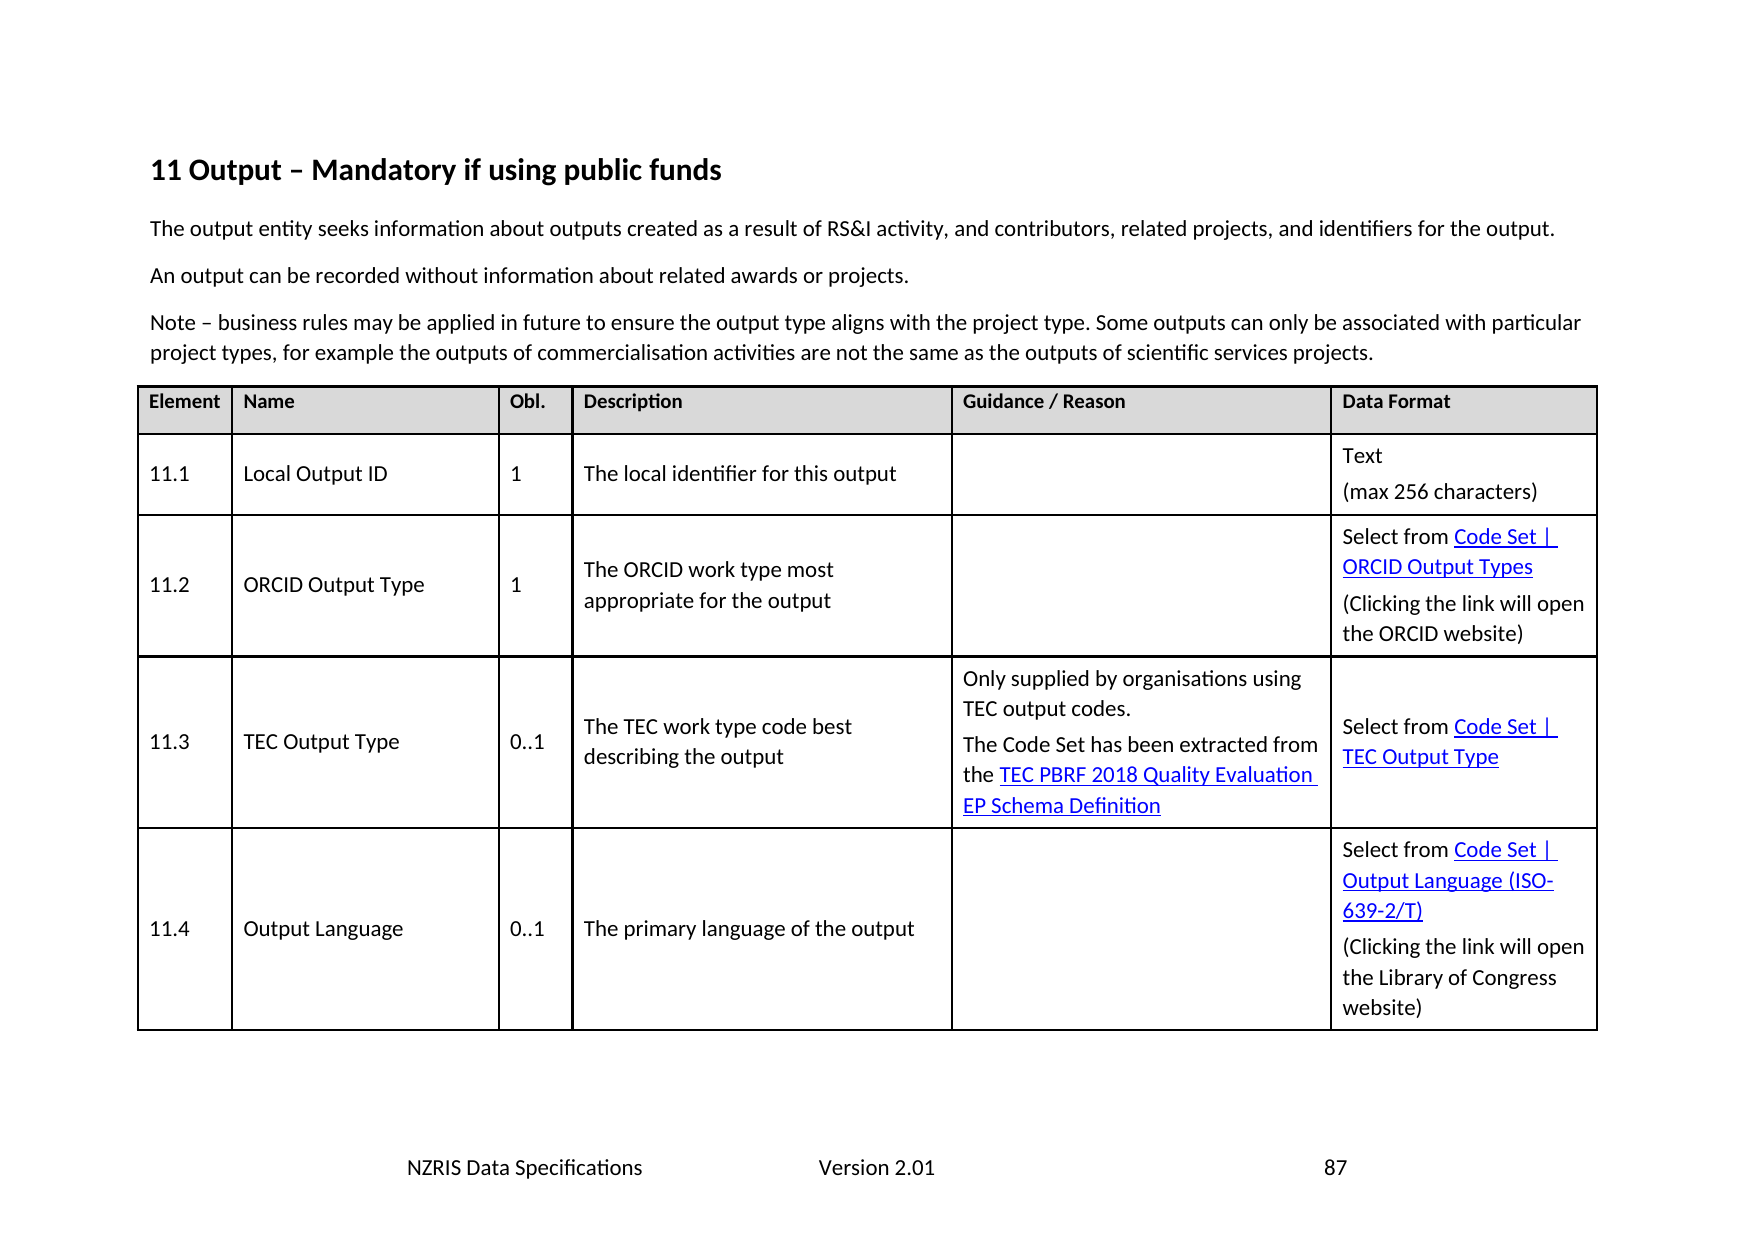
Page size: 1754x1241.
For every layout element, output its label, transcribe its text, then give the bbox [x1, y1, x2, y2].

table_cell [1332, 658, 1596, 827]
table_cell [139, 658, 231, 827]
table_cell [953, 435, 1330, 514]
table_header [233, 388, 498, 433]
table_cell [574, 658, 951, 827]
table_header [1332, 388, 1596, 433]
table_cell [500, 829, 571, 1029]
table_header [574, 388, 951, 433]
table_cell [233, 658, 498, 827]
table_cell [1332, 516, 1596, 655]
subtitle 11 Output – Mandatory if using public funds [150, 150, 1604, 188]
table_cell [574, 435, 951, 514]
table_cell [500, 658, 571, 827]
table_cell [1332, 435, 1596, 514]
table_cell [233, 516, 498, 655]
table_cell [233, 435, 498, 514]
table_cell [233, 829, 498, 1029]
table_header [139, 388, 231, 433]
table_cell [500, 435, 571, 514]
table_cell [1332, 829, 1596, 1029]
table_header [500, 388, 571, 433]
text The output entity seeks information about outputs created as a result of RS&I activity, and contributors, related projects, and identifiers for the output. [150, 214, 1604, 243]
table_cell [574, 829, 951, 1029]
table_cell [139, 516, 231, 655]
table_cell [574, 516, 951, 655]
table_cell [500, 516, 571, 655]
text Note – business rules may be applied in future to ensure the output type aligns with the project type. Some outputs can only be associated with particular project types, for example the outputs of commercialisation activities are not the same as the outputs of scientific services projects. [150, 308, 1604, 367]
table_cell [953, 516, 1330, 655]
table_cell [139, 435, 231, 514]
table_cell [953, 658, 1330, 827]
text An output can be recorded without information about related awards or projects. [150, 261, 1604, 289]
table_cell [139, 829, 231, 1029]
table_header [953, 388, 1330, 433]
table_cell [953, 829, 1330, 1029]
